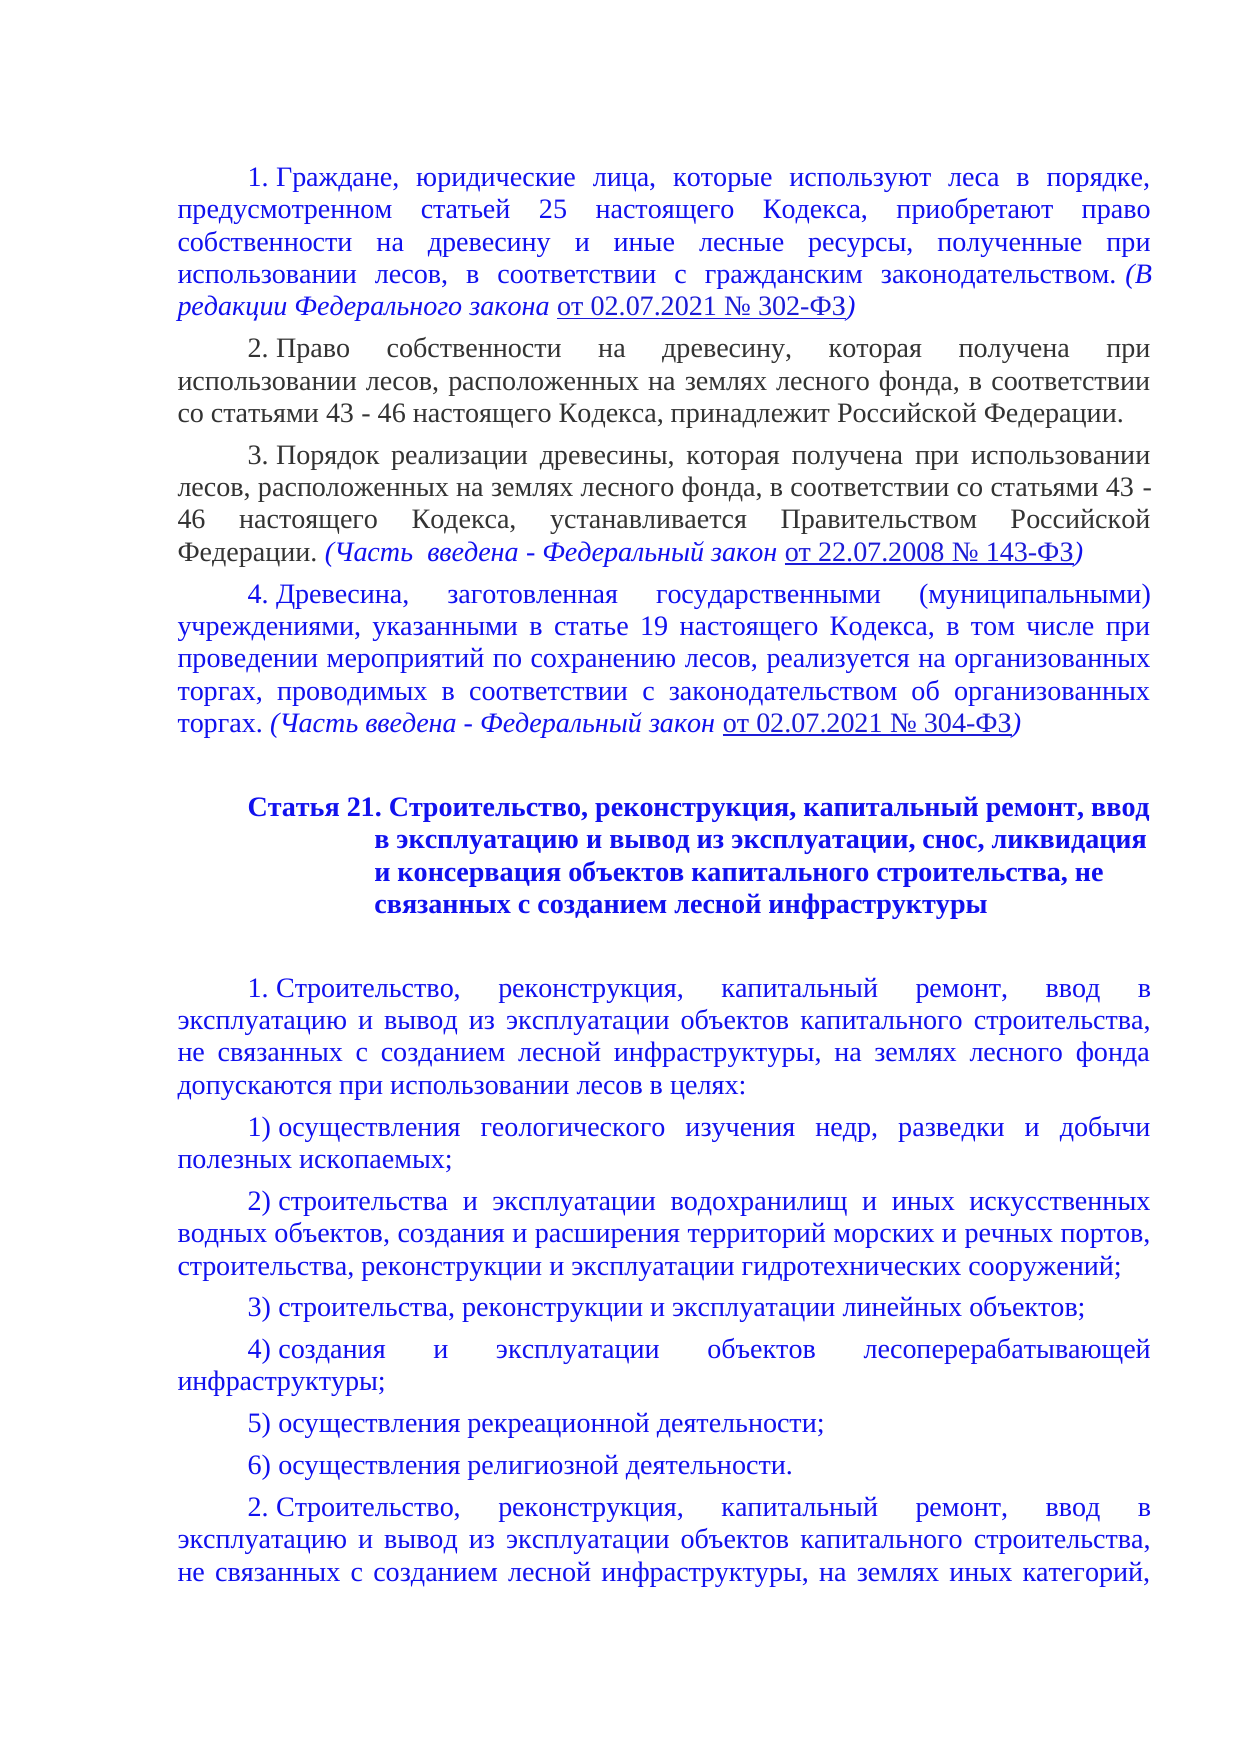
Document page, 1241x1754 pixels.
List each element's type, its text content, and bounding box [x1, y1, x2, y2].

text 6) осуществления религиозной деятельности. [177, 1448, 1152, 1480]
text 1. Граждане, юридические лица, которые используют леса в порядке, предусмотренном статьей 25 настоящего Кодекса, приобретают право собственности на древесину и иные лесные ресурсы, полученные при использовании лесов, в соответствии с гражданским законодательством. (В редакции Федерального закона от 02.07.2021 № 302-ФЗ) [177, 160, 1152, 322]
text 4) создания и эксплуатации объектов лесоперерабатывающей инфраструктуры; [177, 1332, 1152, 1397]
text 1) осуществления геологического изучения недр, разведки и добычи полезных ископаемых; [177, 1109, 1152, 1174]
text 3. Порядок реализации древесины, которая получена при использовании лесов, расположенных на землях лесного фонда, в соответствии со статьями 43 - 46 настоящего Кодекса, устанавливается Правительством Российской Федерации. (Часть введена - Федеральный закон от 22.07.2008 № 143-ФЗ) [177, 438, 1152, 567]
text 3) строительства, реконструкции и эксплуатации линейных объектов; [177, 1290, 1152, 1323]
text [177, 1490, 1152, 1587]
text Статья 21. Строительство, реконструкция, капитальный ремонт, ввод в эксплуатацию и вывод из эксплуатации, снос, ликвидация и консервация объектов капитального строительства, не связанных с созданием лесной инфраструктуры [247, 790, 1152, 919]
text 4. Древесина, заготовленная государственными (муниципальными) учреждениями, указанными в статье 19 настоящего Кодекса, в том числе при проведении мероприятий по сохранению лесов, реализуется на организованных торгах, проводимых в соответствии с законодательством об организованных торгах. (Часть введена - Федеральный закон от 02.07.2021 № 304-ФЗ) [177, 577, 1152, 739]
text 5) осуществления рекреационной деятельности; [177, 1406, 1152, 1439]
text 1. Строительство, реконструкция, капитальный ремонт, ввод в эксплуатацию и вывод из эксплуатации объектов капитального строительства, не связанных с созданием лесной инфраструктуры, на землях лесного фонда допускаются при использовании лесов в целях: [177, 971, 1152, 1100]
text 2) строительства и эксплуатации водохранилищ и иных искусственных водных объектов, создания и расширения территорий морских и речных портов, строительства, реконструкции и эксплуатации гидротехнических сооружений; [177, 1184, 1152, 1281]
text 2. Право собственности на древесину, которая получена при использовании лесов, расположенных на землях лесного фонда, в соответствии со статьями 43 - 46 настоящего Кодекса, принадлежит Российской Федерации. [177, 331, 1152, 428]
